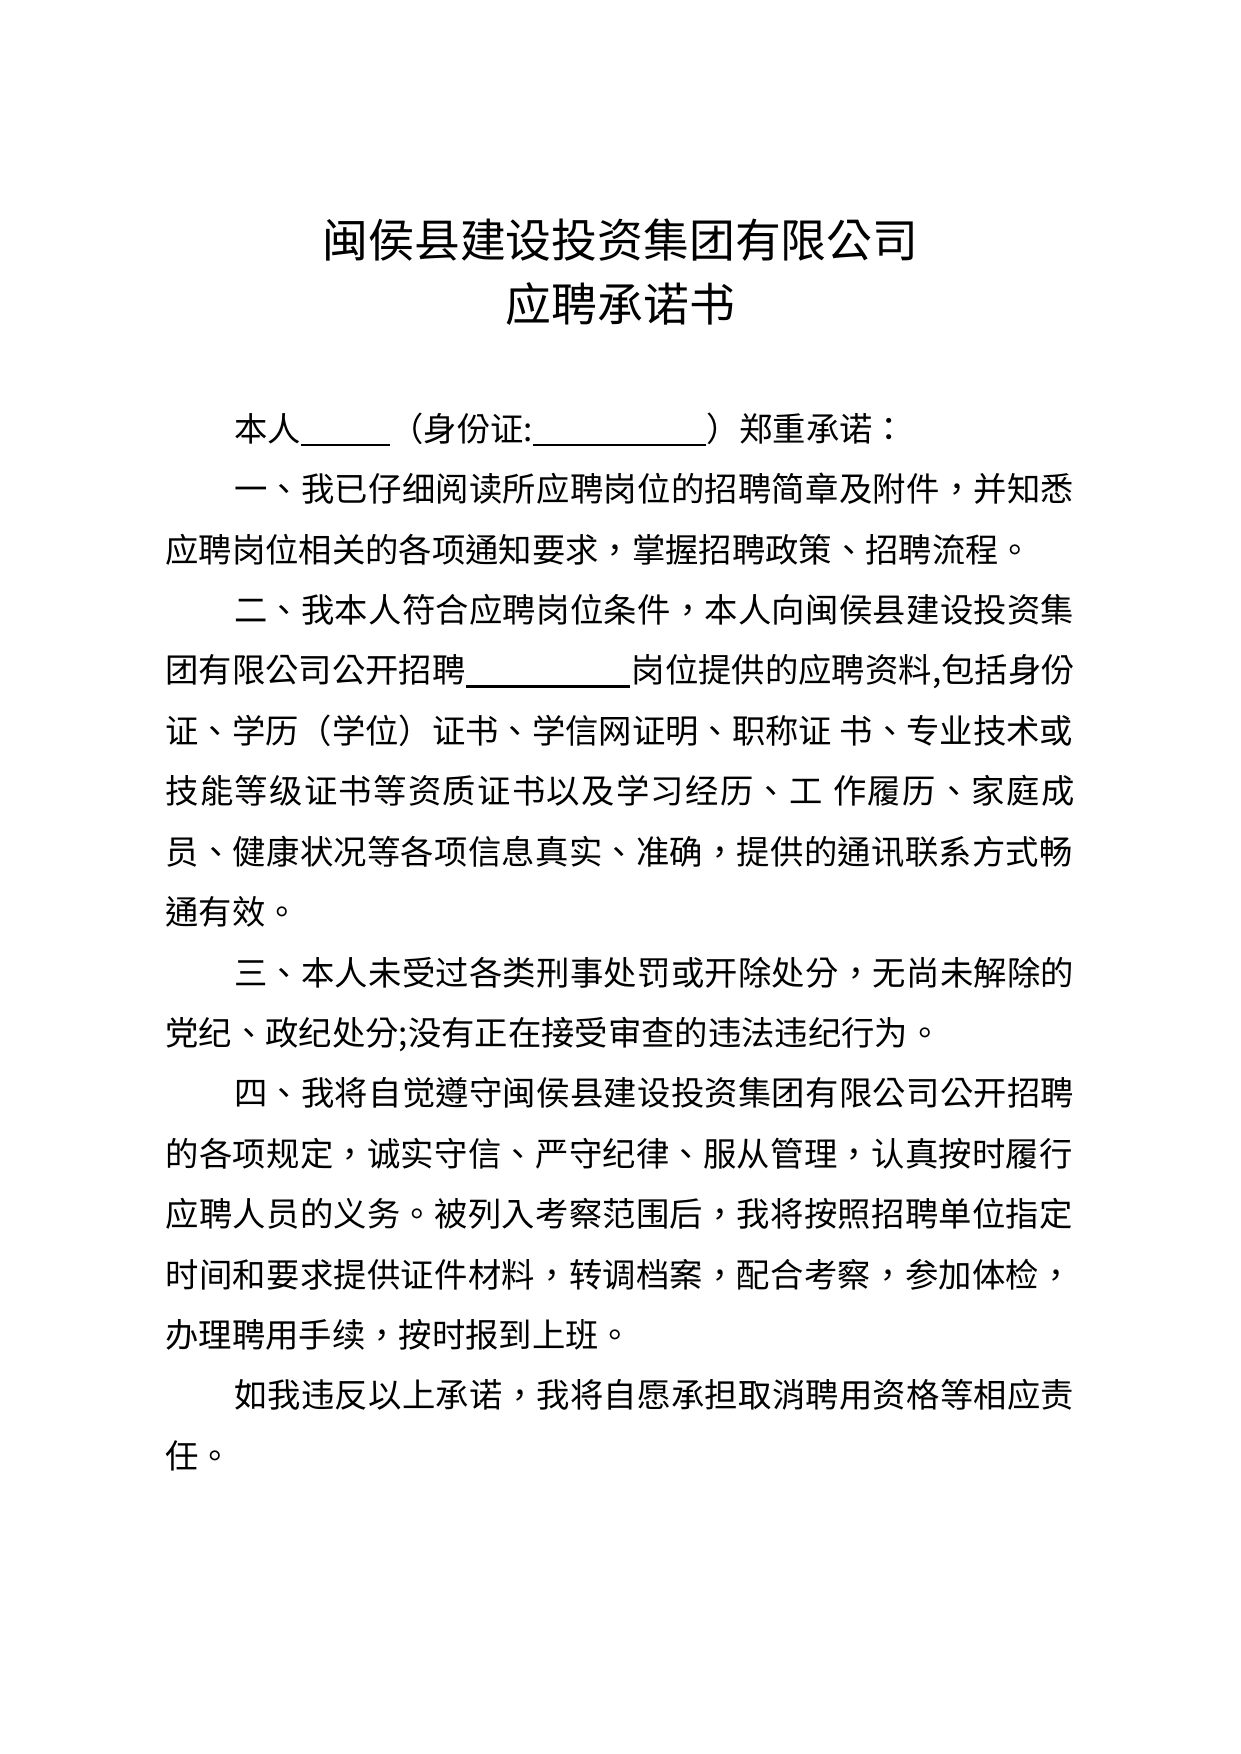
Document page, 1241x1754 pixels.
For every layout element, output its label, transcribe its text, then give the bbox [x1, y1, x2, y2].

text 二、我本人符合应聘岗位条件，本人向闽侯县建设投资集团有限公司公开招聘 岗位提供的应聘资料,包括身份证、学历（学位）证书、学信网证明、职称证 书、专业技术或技能等级证书等资质证书以及学习经历、工 作履历、家庭成员、健康状况等各项信息真实、准确，提供的通讯联系方式畅通有效。 [165, 574, 1075, 937]
text 一、我已仔细阅读所应聘岗位的招聘简章及附件，并知悉应聘岗位相关的各项通知要求，掌握招聘政策、招聘流程。 [165, 453, 1075, 574]
text 本人 （身份证: ）郑重承诺： [165, 393, 1075, 453]
text 四、我将自觉遵守闽侯县建设投资集团有限公司公开招聘的各项规定，诚实守信、严守纪律、服从管理，认真按时履行应聘人员的义务。被列入考察范围后，我将按照招聘单位指定时间和要求提供证件材料，转调档案，配合考察，参加体检，办理聘用手续，按时报到上班。 [165, 1057, 1075, 1359]
subtitle 闽侯县建设投资集团有限公司 应聘承诺书 [165, 207, 1075, 334]
text 三、本人未受过各类刑事处罚或开除处分，无尚未解除的党纪、政纪处分;没有正在接受审查的违法违纪行为。 [165, 937, 1075, 1057]
text 如我违反以上承诺，我将自愿承担取消聘用资格等相应责任。 [165, 1359, 1075, 1480]
